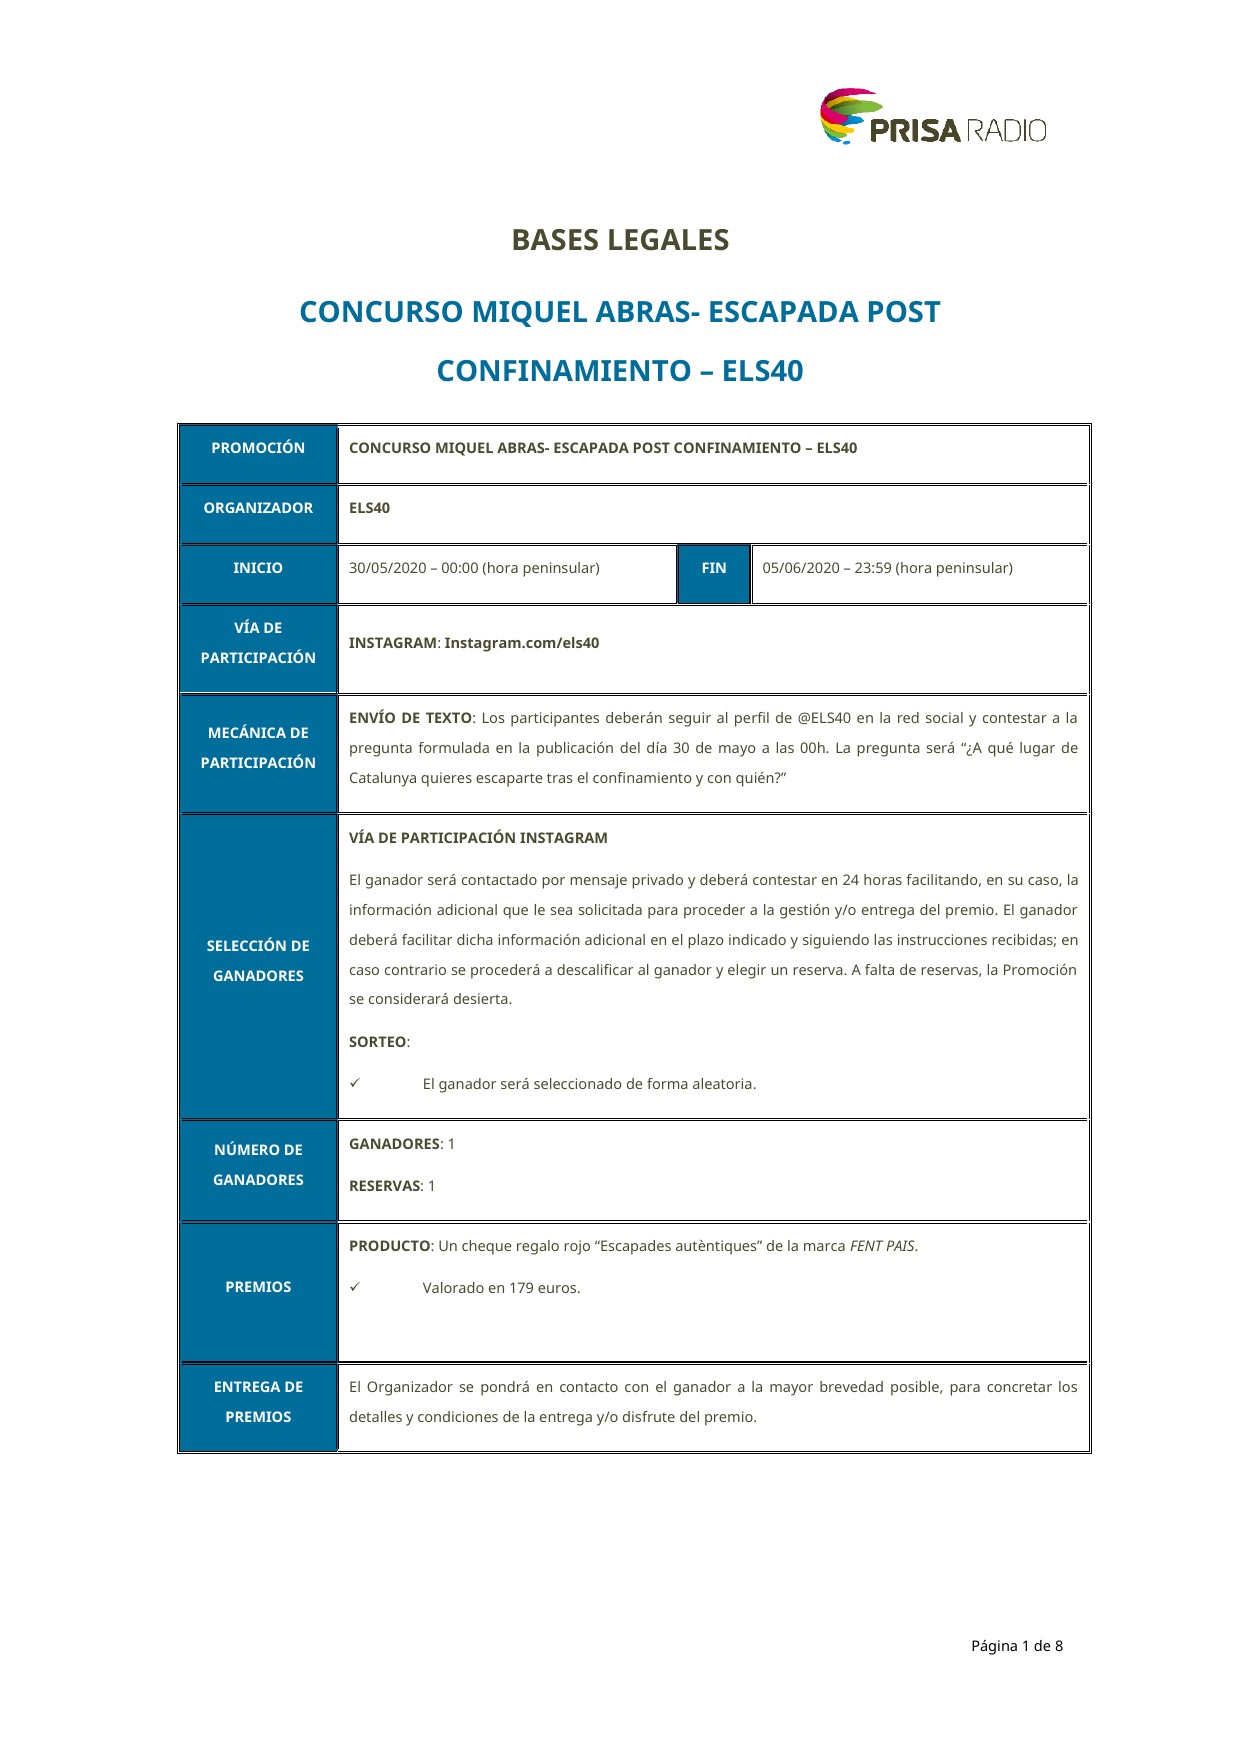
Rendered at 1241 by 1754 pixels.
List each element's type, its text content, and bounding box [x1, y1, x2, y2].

table_cell PRODUCTO: Un cheque regalo rojo “Escapades autèntiques” de la marca FENT PAIS. Valorado en 179 euros. [338, 1220, 1091, 1361]
table_cell ENVÍO DE TEXTO: Los participantes deberán seguir al perfil de @ELS40 en la red social y contestar a la pregunta formulada en la publicación del día 30 de mayo a las 00h. La pregunta será “¿A qué lugar de Catalunya quieres escaparte tras el confinamiento y con quién?” [339, 693, 1089, 812]
table_cell SELECCIÓN DE GANADORES [179, 812, 338, 1118]
table_header CONCURSO MIQUEL ABRAS- ESCAPADA POST CONFINAMIENTO – ELS40 [338, 426, 1089, 483]
table_cell ORGANIZADOR [180, 483, 336, 543]
table_cell NÚMERO DE GANADORES [179, 1118, 338, 1220]
table_header PROMOCIÓN [180, 424, 338, 483]
picture [802, 73, 1064, 164]
table_cell ENTREGA DE PREMIOS [180, 1361, 338, 1451]
table_cell ELS40 [339, 483, 1089, 543]
table_cell FIN [679, 546, 749, 603]
table_cell INSTAGRAM: Instagram.com/els40 [339, 603, 1089, 692]
table_cell VÍA DE PARTICIPACIÓN [180, 603, 336, 692]
table_cell MECÁNICA DE PARTICIPACIÓN [180, 693, 336, 812]
table_cell INICIO [180, 543, 336, 603]
table_cell PREMIOS [179, 1220, 338, 1361]
table_cell VÍA DE PARTICIPACIÓN INSTAGRAM El ganador será contactado por mensaje privado y deberá contestar en 24 horas facilitando, en su caso, la información adicional que le sea solicitada para proceder a la gestión y/o entrega del premio. El ganador deberá facilitar dicha información adicional en el plazo indicado y siguiendo las instrucciones recibidas; en caso contrario se procederá a descalificar al ganador y elegir un reserva. A falta de reservas, la Promoción se considerará desierta. SORTEO: El ganador será seleccionado de forma aleatoria. [338, 812, 1091, 1118]
table_cell El Organizador se pondrá en contacto con el ganador a la mayor brevedad posible, para concretar los detalles y condiciones de la entrega y/o disfrute del premio. [338, 1361, 1089, 1451]
text BASES LEGALES [177, 219, 1063, 259]
text CONCURSO MIQUEL ABRAS- ESCAPADA POST CONFINAMIENTO – ELS40 [177, 291, 1063, 390]
table_cell 30/05/2020 – 00:00 (hora peninsular) [339, 546, 676, 603]
table_cell GANADORES: 1 RESERVAS: 1 [338, 1118, 1091, 1220]
table_cell 05/06/2020 – 23:59 (hora peninsular) [753, 543, 1089, 603]
